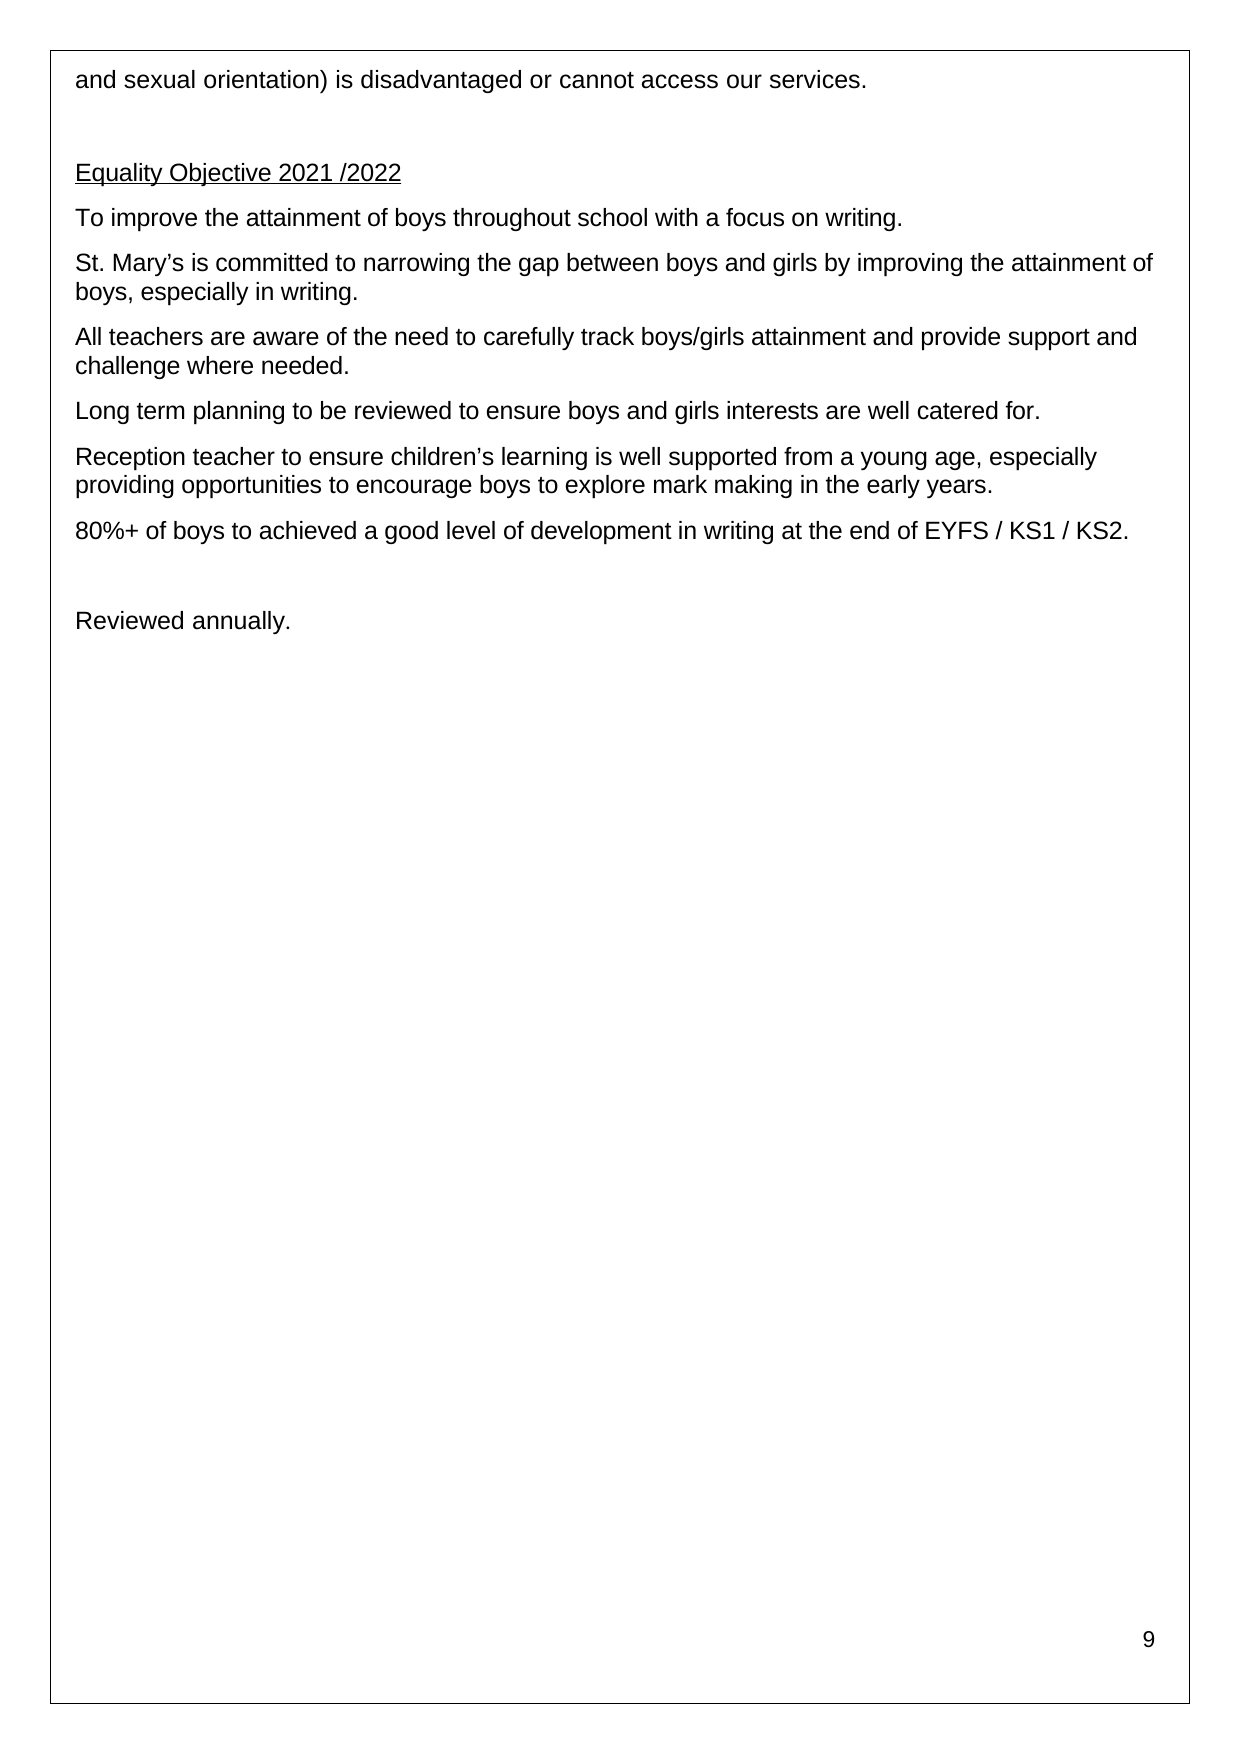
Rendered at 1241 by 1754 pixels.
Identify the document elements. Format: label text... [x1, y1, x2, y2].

text 80%+ of boys to achieved a good level of development in writing at the end of EYFS / KS1 / KS2. [75, 516, 1188, 544]
text Long term planning to be reviewed to ensure boys and girls interests are well catered for. [75, 396, 1188, 425]
text To improve the attainment of boys throughout school with a focus on writing. [75, 203, 1188, 232]
text Reviewed annually. [75, 606, 1188, 635]
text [75, 64, 1151, 93]
text Reception teacher to ensure children’s learning is well supported from a young age, especially providing opportunities to encourage boys to explore mark making in the early years. [75, 442, 1188, 499]
text St. Mary’s is committed to narrowing the gap between boys and girls by improving the attainment of boys, especially in writing. [75, 248, 1188, 306]
text Equality Objective 2021 /2022 [75, 157, 1188, 186]
text All teachers are aware of the need to carefully track boys/girls attainment and provide support and challenge where needed. [75, 322, 1188, 380]
